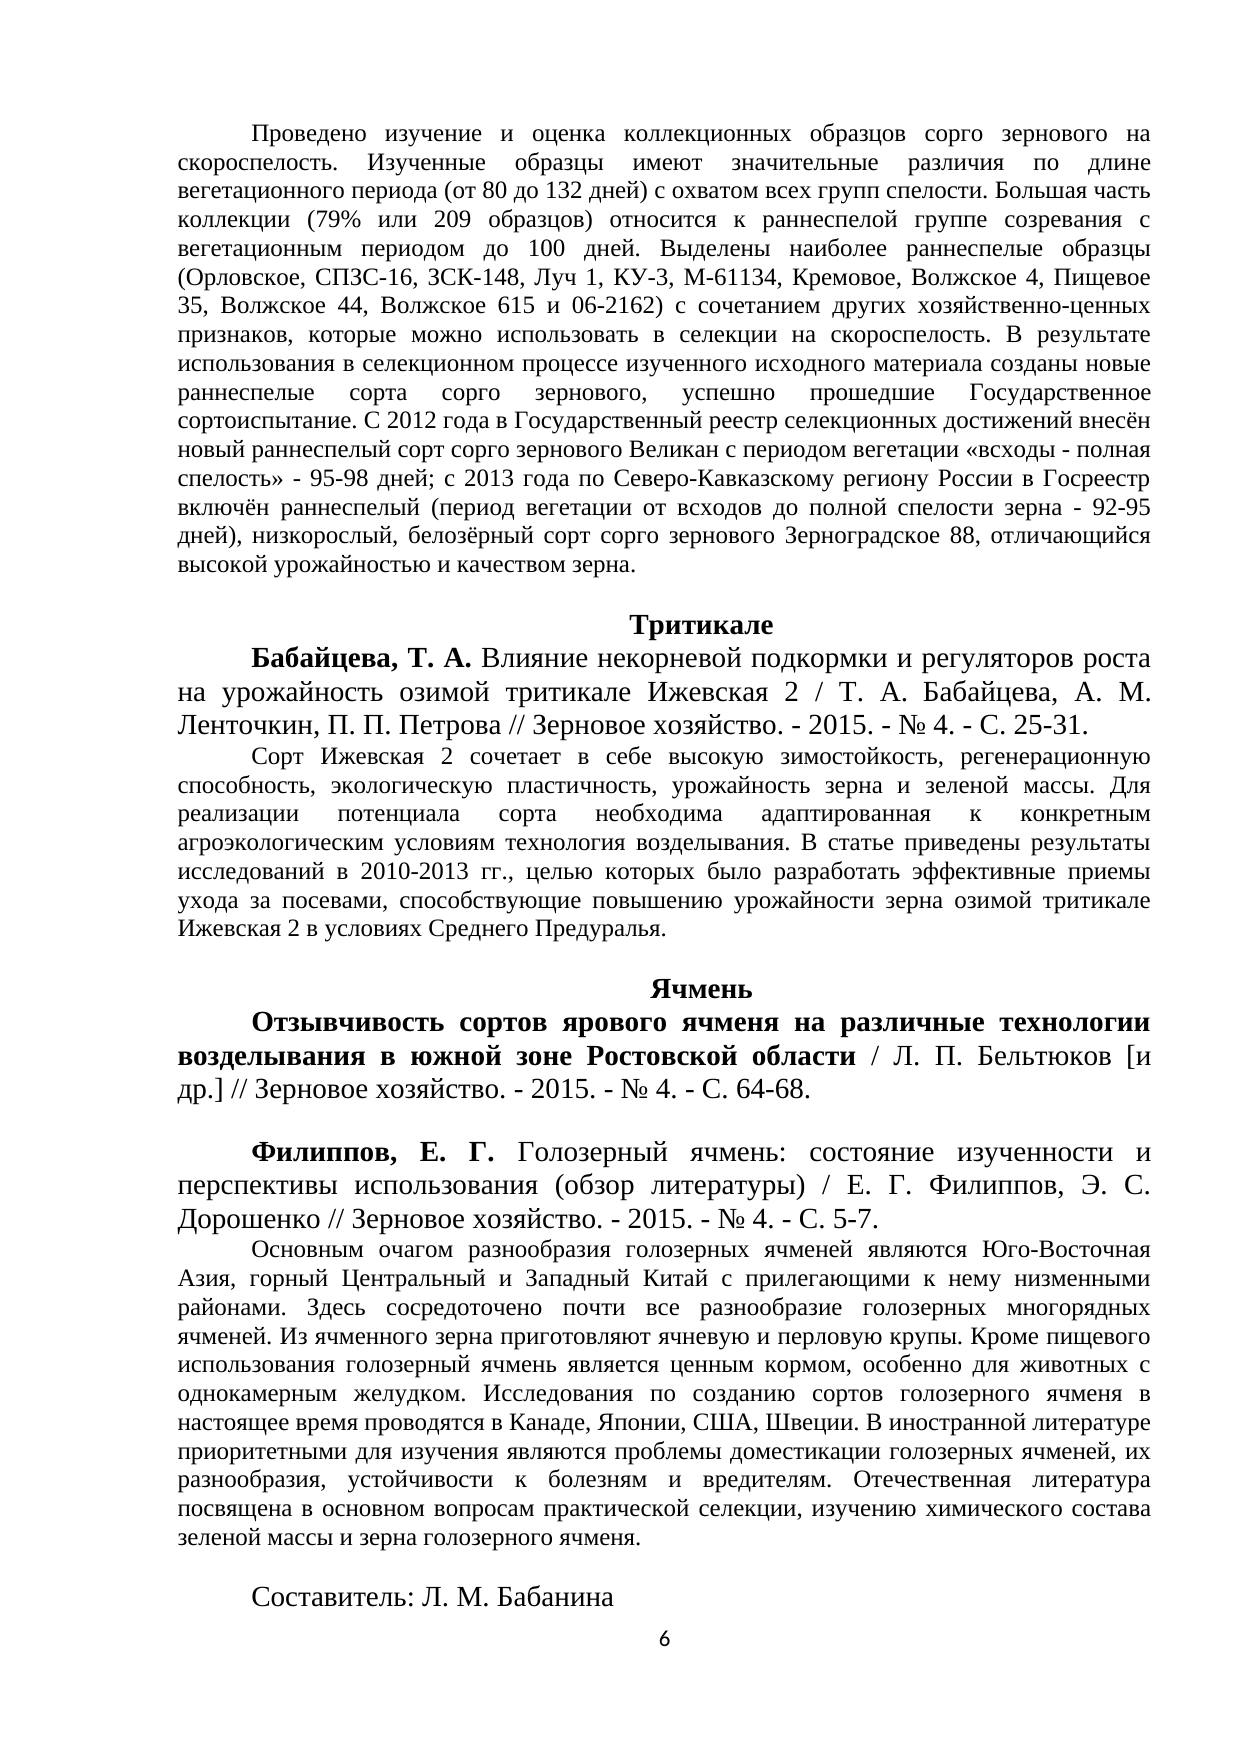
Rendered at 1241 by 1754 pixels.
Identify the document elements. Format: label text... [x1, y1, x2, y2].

text Филиппов, Е. Г. Голозерный ячмень: состояние изученности и перспективы использования (обзор литературы) / Е. Г. Филиппов, Э. С. Дорошенко // Зерновое хозяйство. - 2015. - № 4. - С. 5-7. [177, 1134, 1152, 1234]
text Бабайцева, Т. А. Влияние некорневой подкормки и регуляторов роста на урожайность озимой тритикале Ижевская 2 / Т. А. Бабайцева, А. М. Ленточкин, П. П. Петрова // Зерновое хозяйство. - 2015. - № 4. - С. 25-31. [177, 640, 1152, 741]
text Основным очагом разнообразия голозерных ячменей являются Юго-Восточная Азия, горный Центральный и Западный Китай с прилегающими к нему низменными районами. Здесь сосредоточено почти все разнообразие голозерных многорядных ячменей. Из ячменного зерна приготовляют ячневую и перловую крупы. Кроме пищевого использования голозерный ячмень является ценным кормом, особенно для животных с однокамерным желудком. Исследования по созданию сортов голозерного ячменя в настоящее время проводятся в Канаде, Японии, США, Швеции. В иностранной литературе приоритетными для изучения являются проблемы доместикации голозерных ячменей, их разнообразия, устойчивости к болезням и вредителям. Отечественная литература посвящена в основном вопросам практической селекции, изучению химического состава зеленой массы и зерна голозерного ячменя. [177, 1234, 1152, 1551]
text Сорт Ижевская 2 сочетает в себе высокую зимостойкость, регенерационную способность, экологическую пластичность, урожайность зерна и зеленой массы. Для реализации потенциала сорта необходима адаптированная к конкретным агроэкологическим условиям технология возделывания. В статье приведены результаты исследований в 2010-2013 гг., целью которых было разработать эффективные приемы ухода за посевами, способствующие повышению урожайности зерна озимой тритикале Ижевская 2 в условиях Среднего Предуралья. [177, 741, 1152, 942]
text Проведено изучение и оценка коллекционных образцов сорго зернового на скороспелость. Изученные образцы имеют значительные различия по длине вегетационного периода (от 80 до 132 дней) с охватом всех групп спелости. Большая часть коллекции (79% или 209 образцов) относится к раннеспелой группе созревания с вегетационным периодом до 100 дней. Выделены наиболее раннеспелые образцы (Орловское, СПЗС-16, ЗСК-148, Луч 1, КУ-3, М-61134, Кремовое, Волжское 4, Пищевое 35, Волжское 44, Волжское 615 и 06-2162) с сочетанием других хозяйственно-ценных признаков, которые можно использовать в селекции на скороспелость. В результате использования в селекционном процессе изученного исходного материала созданы новые раннеспелые сорта сорго зернового, успешно прошедшие Государственное сортоиспытание. С 2012 года в Государственный реестр селекционных достижений внесён новый раннеспелый сорт сорго зернового Великан с периодом вегетации «всходы - полная спелость» - 95-98 дней; с 2013 года по Северо-Кавказскому региону России в Госреестр включён раннеспелый (период вегетации от всходов до полной спелости зерна - 92-95 дней), низкорослый, белозёрный сорт сорго зернового Зерноградское 88, отличающийся высокой урожайностью и качеством зерна. [177, 118, 1152, 578]
text Отзывчивость сортов ярового ячменя на различные технологии возделывания в южной зоне Ростовской области / Л. П. Бельтюков [и др.] // Зерновое хозяйство. - 2015. - № 4. - С. 64-68. [177, 1004, 1152, 1105]
text Тритикале [177, 607, 1152, 640]
text Составитель: Л. М. Бабанина [177, 1579, 1152, 1613]
text Ячмень [177, 971, 1152, 1004]
